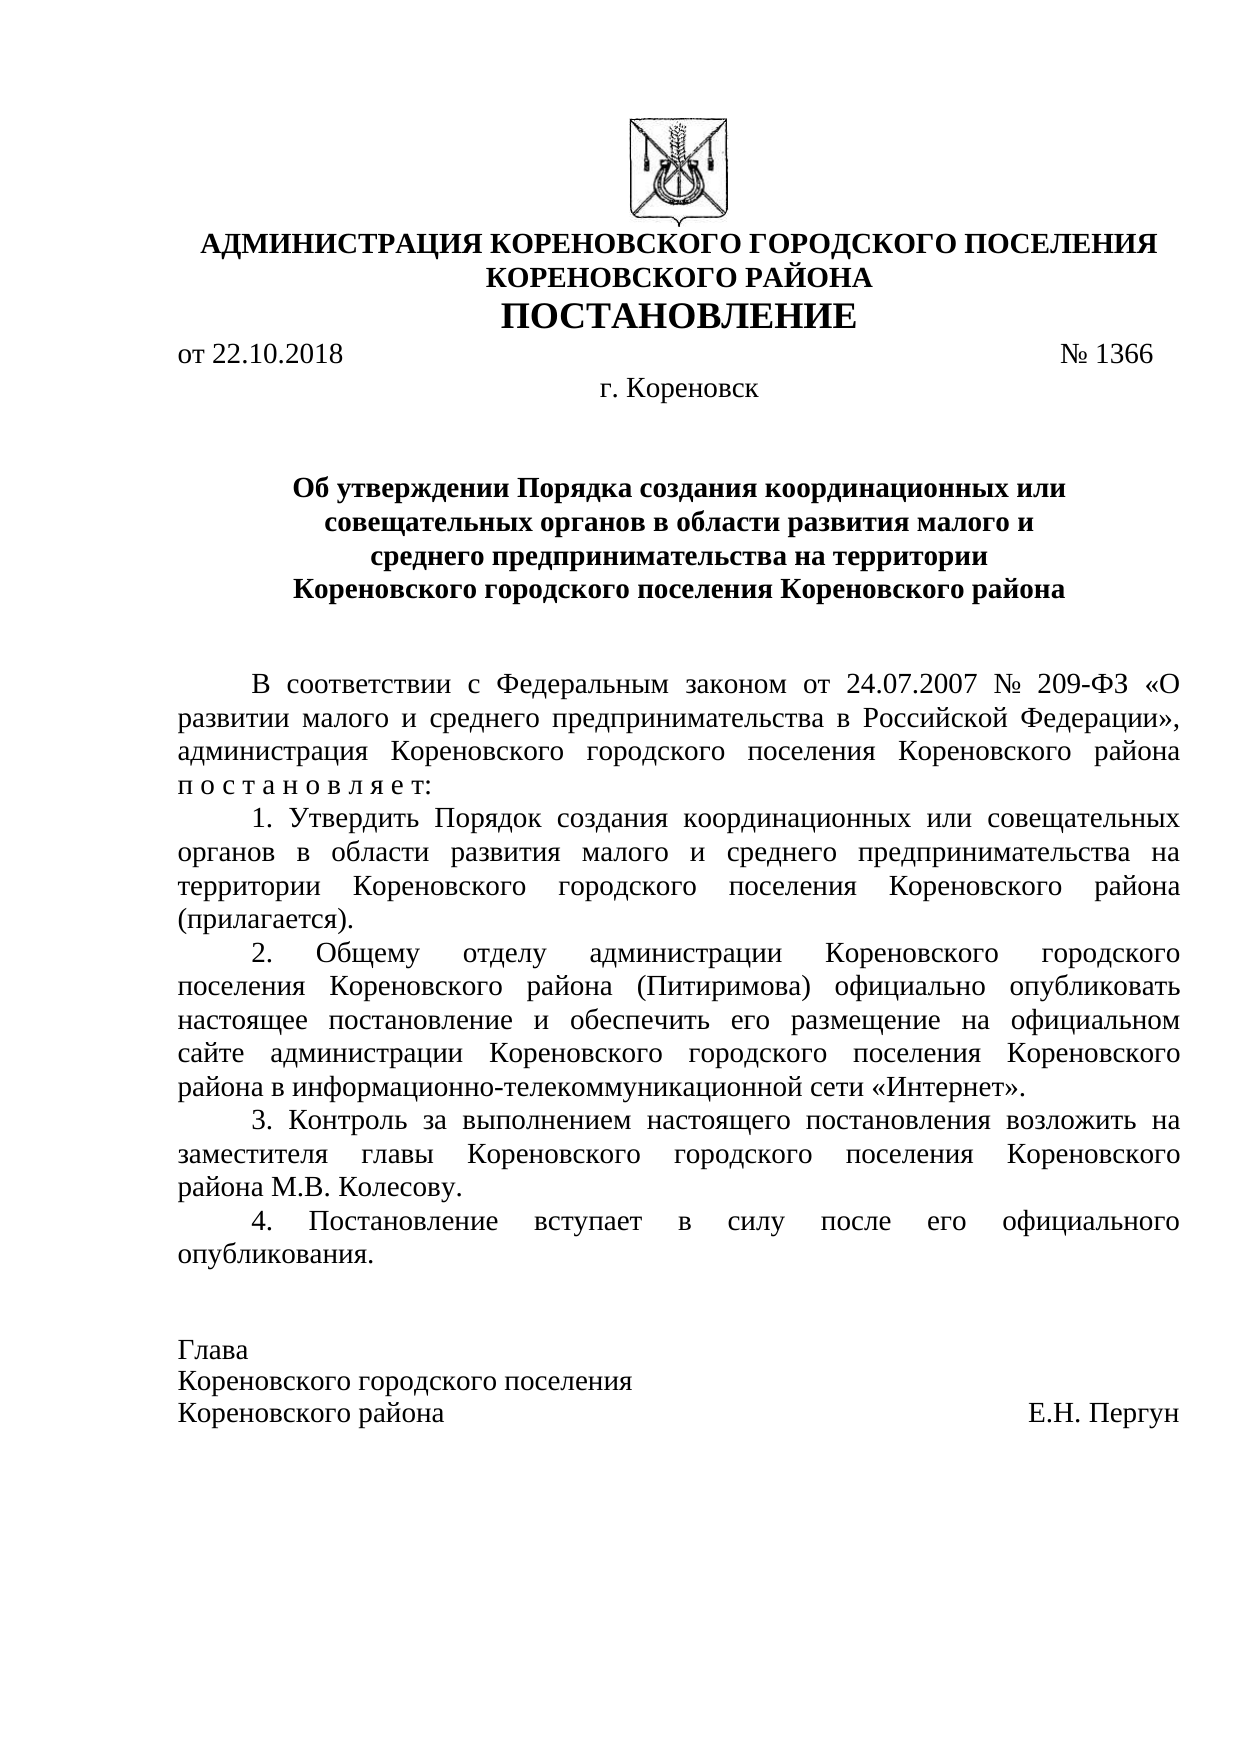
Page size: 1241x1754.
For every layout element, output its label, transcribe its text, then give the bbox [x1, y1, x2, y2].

text АДМИНИСТРАЦИЯ КОРЕНОВСКОГО ГОРОДСКОГО ПОСЕЛЕНИЯ [177, 226, 1181, 260]
text Глава [177, 1334, 1181, 1365]
text Кореновского городского поселения Кореновского района [177, 571, 1181, 605]
text В соответствии с Федеральным законом от 24.07.2007 № 209-ФЗ «О развитии малого и среднего предпринимательства в Российской Федерации», администрация Кореновского городского поселения Кореновского района п о с т а н о в л я е т: [177, 666, 1181, 801]
text г. Кореновск [177, 370, 1181, 403]
text 2. Общему отделу администрации Кореновского городского поселения Кореновского района (Питиримова) официально опубликовать настоящее постановление и обеспечить его размещение на официальном сайте администрации Кореновского городского поселения Кореновского района в информационно-телекоммуникационной сети «Интернет». [177, 935, 1181, 1102]
text Об утверждении Порядка создания координационных или [177, 471, 1181, 504]
text Кореновского городского поселения [177, 1365, 1181, 1397]
text Кореновского района Е.Н. Пергун [177, 1397, 1181, 1429]
text ПОСТАНОВЛЕНИЕ [177, 293, 1181, 336]
text 1. Утвердить Порядок создания координационных или совещательных органов в области развития малого и среднего предпринимательства на территории Кореновского городского поселения Кореновского района (прилагается). [177, 801, 1181, 935]
text совещательных органов в области развития малого и [177, 504, 1181, 538]
text от 22.10.2018 № 1366 [177, 336, 1181, 370]
text среднего предпринимательства на территории [177, 538, 1181, 571]
text 4. Постановление вступает в силу после его официального опубликования. [177, 1203, 1181, 1270]
text 3. Контроль за выполнением настоящего постановления возложить на заместителя главы Кореновского городского поселения Кореновского района М.В. Колесову. [177, 1102, 1181, 1203]
text КОРЕНОВСКОГО РАЙОНА [177, 260, 1181, 293]
picture [629, 118, 729, 227]
